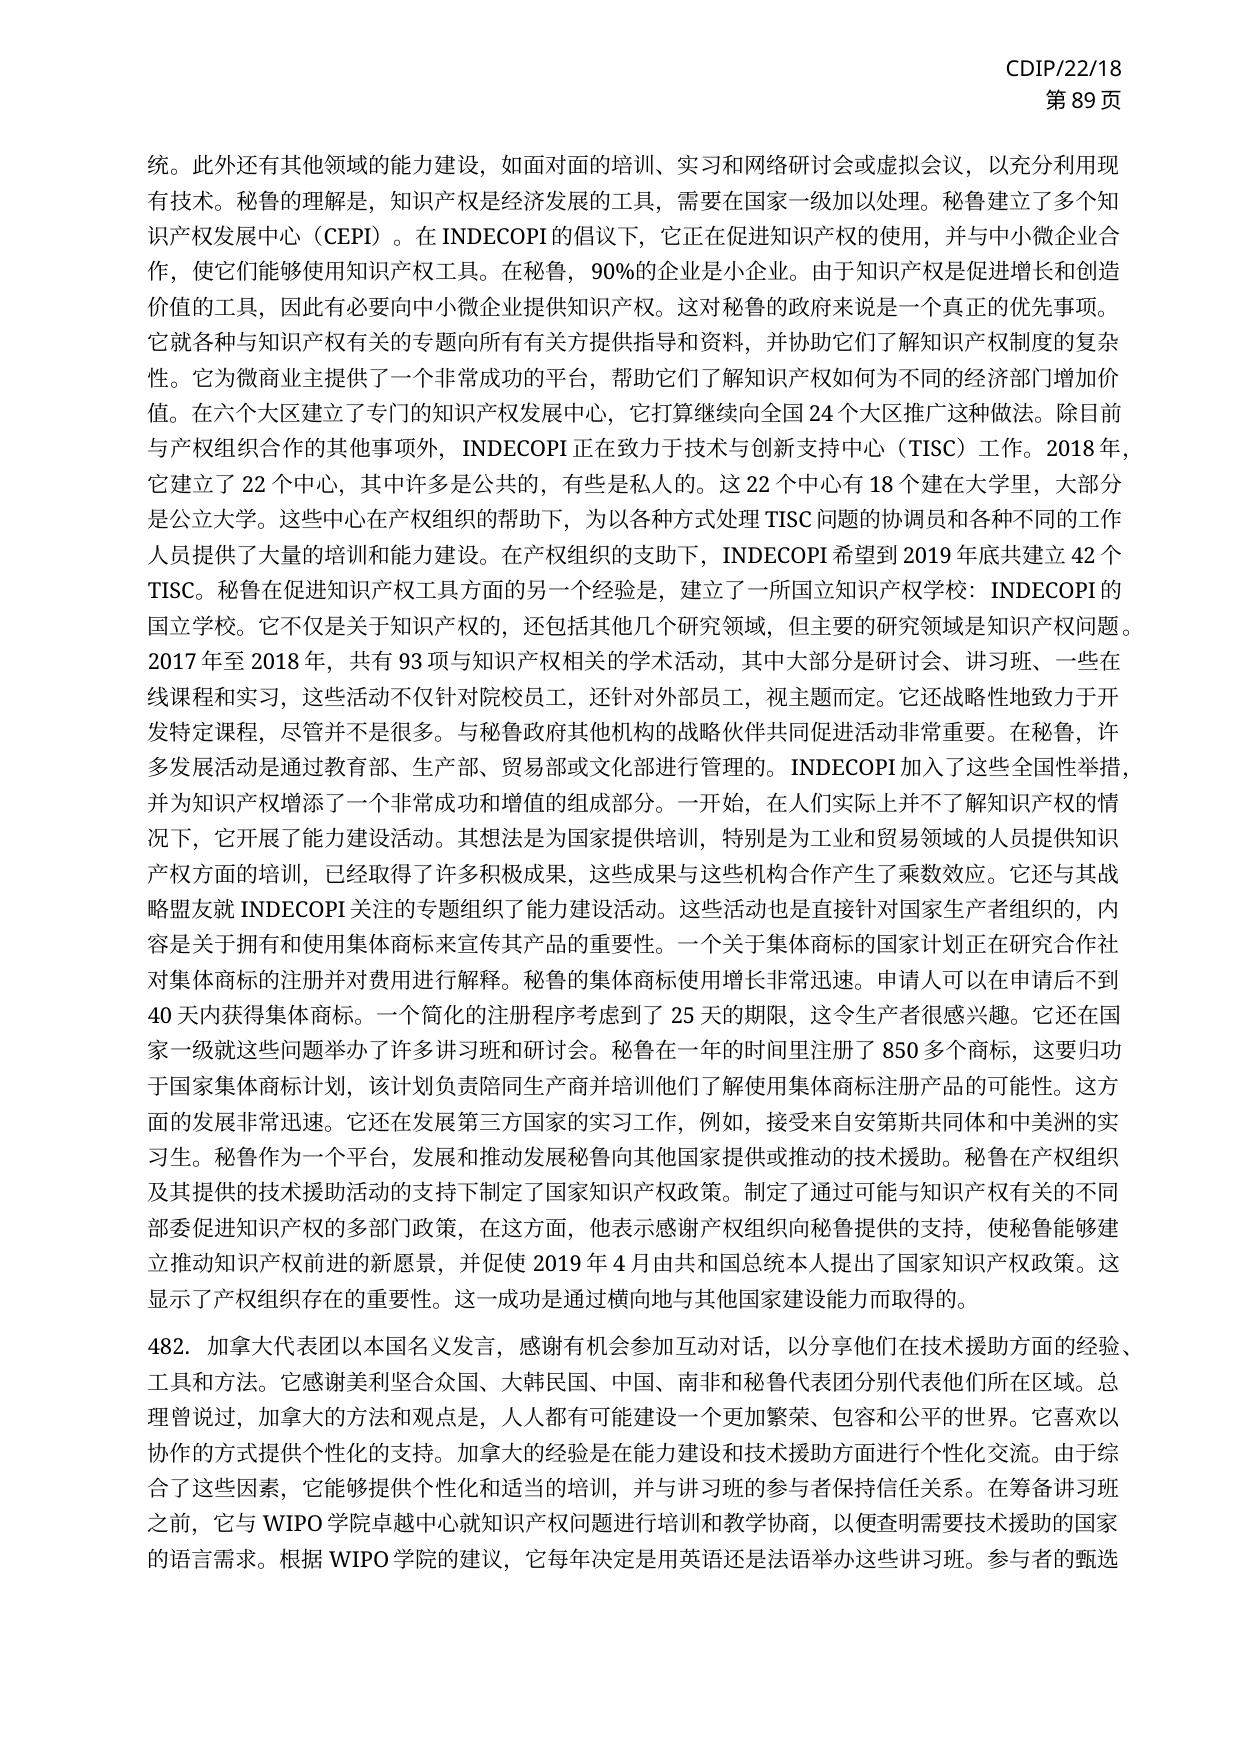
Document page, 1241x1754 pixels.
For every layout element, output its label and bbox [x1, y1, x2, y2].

list [148, 144, 1122, 1313]
list [148, 1326, 1122, 1574]
